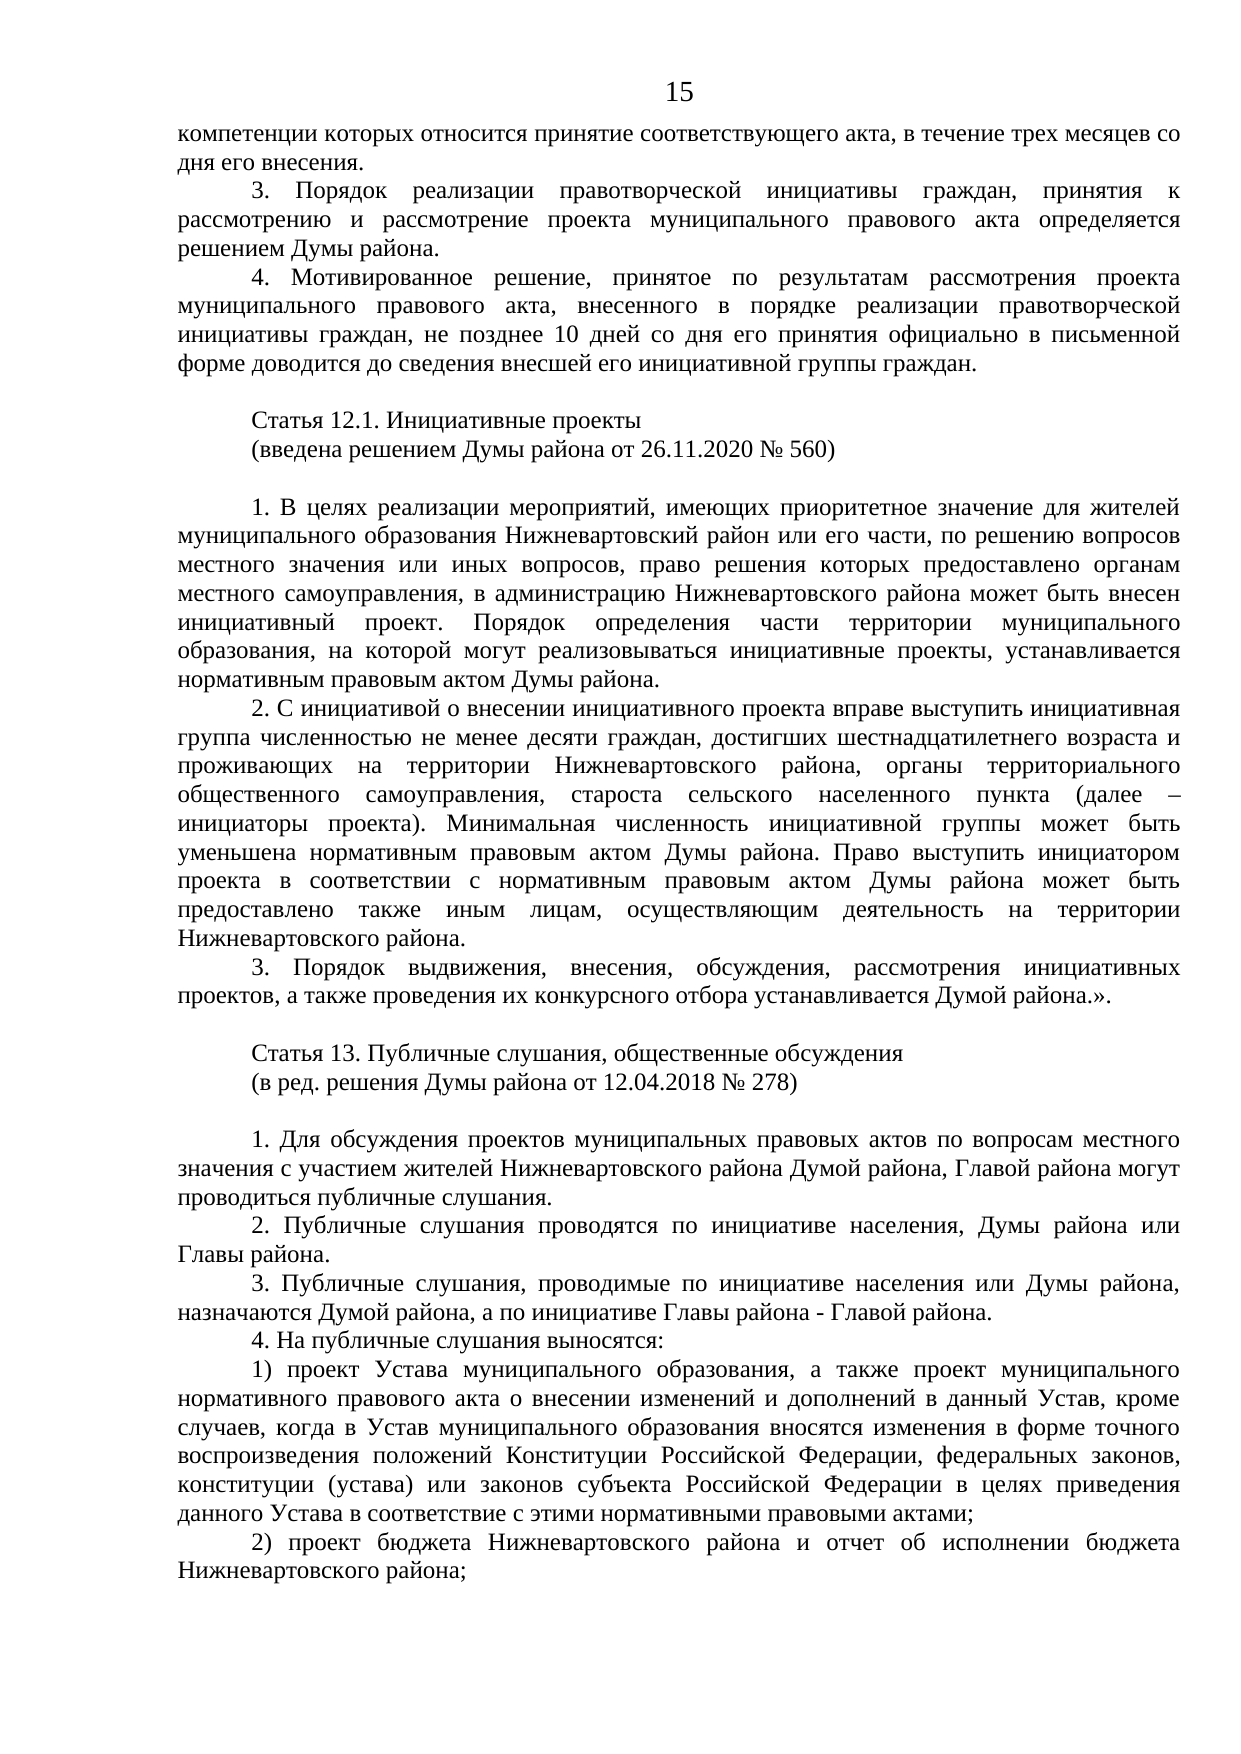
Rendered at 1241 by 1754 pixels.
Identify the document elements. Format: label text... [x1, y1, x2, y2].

text 3. Порядок выдвижения, внесения, обсуждения, рассмотрения инициативных проектов, а также проведения их конкурсного отбора устанавливается Думой района.». [177, 952, 1181, 1009]
text 1. Для обсуждения проектов муниципальных правовых актов по вопросам местного значения с участием жителей Нижневартовского района Думой района, Главой района могут проводиться публичные слушания. [177, 1124, 1181, 1211]
text Статья 13. Публичные слушания, общественные обсуждения [177, 1038, 1181, 1067]
text 3. Порядок реализации правотворческой инициативы граждан, принятия к рассмотрению и рассмотрение проекта муниципального правового акта определяется решением Думы района. [177, 176, 1181, 262]
text (в ред. решения Думы района от 12.04.2018 № 278) [177, 1067, 1181, 1096]
text 4. Мотивированное решение, принятое по результатам рассмотрения проекта муниципального правового акта, внесенного в порядке реализации правотворческой инициативы граждан, не позднее 10 дней со дня его принятия официально в письменной форме доводится до сведения внесшей его инициативной группы граждан. [177, 262, 1181, 377]
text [177, 118, 1181, 176]
text (введена решением Думы района от 26.11.2020 № 560) [177, 434, 1181, 463]
text 3. Публичные слушания, проводимые по инициативе населения или Думы района, назначаются Думой района, а по инициативе Главы района - Главой района. [177, 1268, 1181, 1326]
text 2. Публичные слушания проводятся по инициативе населения, Думы района или Главы района. [177, 1211, 1181, 1268]
text Статья 12.1. Инициативные проекты [177, 406, 1181, 434]
text 1) проект Устава муниципального образования, а также проект муниципального нормативного правового акта о внесении изменений и дополнений в данный Устав, кроме случаев, когда в Устав муниципального образования вносятся изменения в форме точного воспроизведения положений Конституции Российской Федерации, федеральных законов, конституции (устава) или законов субъекта Российской Федерации в целях приведения данного Устава в соответствие с этими нормативными правовыми актами; [177, 1354, 1181, 1527]
text 2) проект бюджета Нижневартовского района и отчет об исполнении бюджета Нижневартовского района; [177, 1527, 1181, 1584]
text 2. С инициативой о внесении инициативного проекта вправе выступить инициативная группа численностью не менее десяти граждан, достигших шестнадцатилетнего возраста и проживающих на территории Нижневартовского района, органы территориального общественного самоуправления, староста сельского населенного пункта (далее – инициаторы проекта). Минимальная численность инициативной группы может быть уменьшена нормативным правовым актом Думы района. Право выступить инициатором проекта в соответствии с нормативным правовым актом Думы района может быть предоставлено также иным лицам, осуществляющим деятельность на территории Нижневартовского района. [177, 693, 1181, 952]
text 4. На публичные слушания выносятся: [177, 1326, 1181, 1354]
text 1. В целях реализации мероприятий, имеющих приоритетное значение для жителей муниципального образования Нижневартовский район или его части, по решению вопросов местного значения или иных вопросов, право решения которых предоставлено органам местного самоуправления, в администрацию Нижневартовского района может быть внесен инициативный проект. Порядок определения части территории муниципального образования, на которой могут реализовываться инициативные проекты, устанавливается нормативным правовым актом Думы района. [177, 492, 1181, 693]
